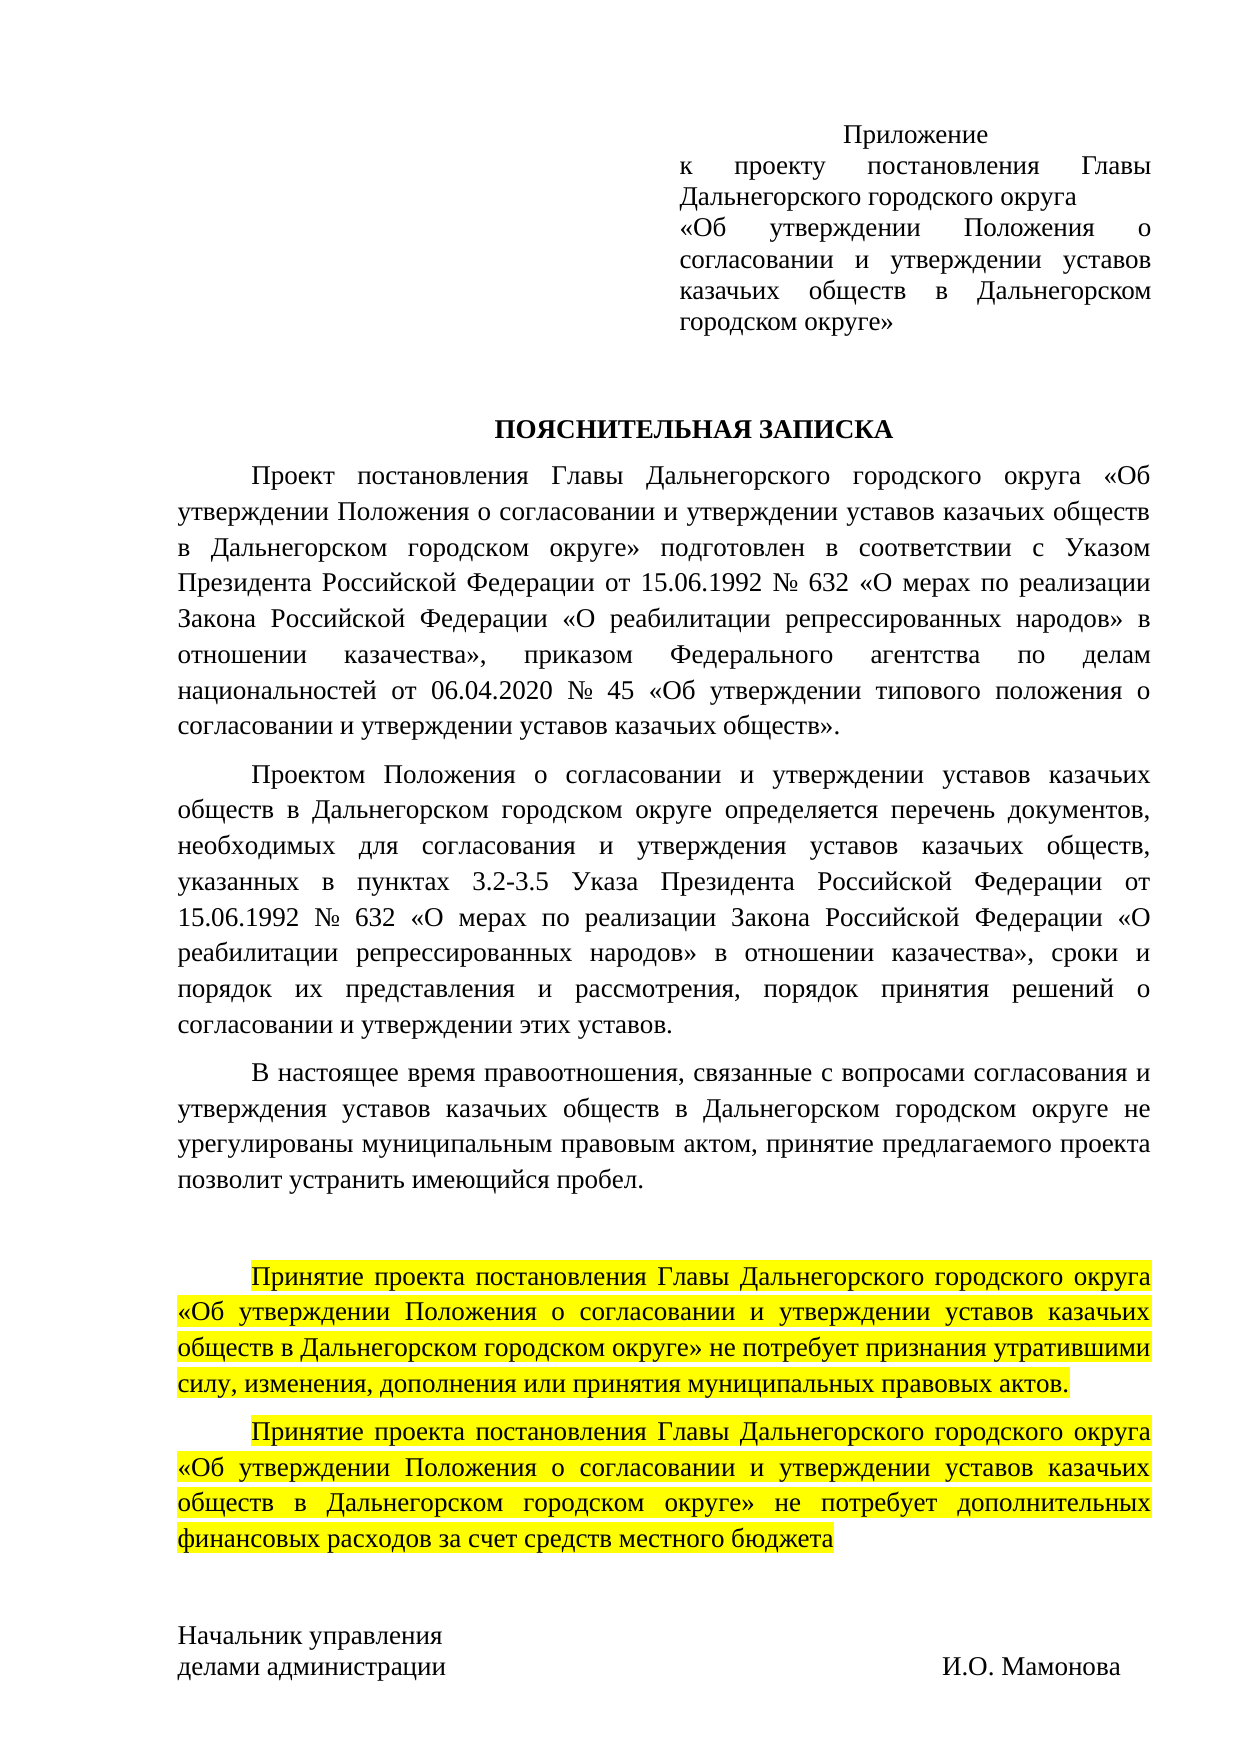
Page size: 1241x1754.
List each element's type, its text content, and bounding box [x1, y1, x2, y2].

text Начальник управления делами администрации И.О. Мамонова [177, 1619, 1152, 1681]
text Принятие проекта постановления Главы Дальнегорского городского округа «Об утверждении Положения о согласовании и утверждении уставов казачьих обществ в Дальнегорском городском округе» не потребует признания утратившими силу, изменения, дополнения или принятия муниципальных правовых актов. [177, 1260, 1152, 1295]
text Принятие проекта постановления Главы Дальнегорского городского округа «Об утверждении Положения о согласовании и утверждении уставов казачьих обществ в Дальнегорском городском округе» не потребует дополнительных финансовых расходов за счет средств местного бюджета [177, 1518, 1152, 1553]
text Проектом Положения о согласовании и утверждении уставов казачьих обществ в Дальнегорском городском округе определяется перечень документов, необходимых для согласования и утверждения уставов казачьих обществ, указанных в пунктах 3.2-3.5 Указа Президента Российской Федерации от 15.06.1992 № 632 «О мерах по реализации Закона Российской Федерации «О реабилитации репрессированных народов» в отношении казачества», сроки и порядок их представления и рассмотрения, порядок принятия решений о согласовании и утверждении этих уставов. [177, 758, 1152, 1039]
text Проект постановления Главы Дальнегорского городского округа «Об утверждении Положения о согласовании и утверждении уставов казачьих обществ в Дальнегорском городском округе» подготовлен в соответствии с Указом Президента Российской Федерации от 15.06.1992 № 632 «О мерах по реализации Закона Российской Федерации «О реабилитации репрессированных народов» в отношении казачества», приказом Федерального агентства по делам национальностей от 06.04.2020 № 45 «Об утверждении типового положения о согласовании и утверждении уставов казачьих обществ». [177, 459, 1152, 741]
text Приложение [679, 118, 1152, 149]
text «Об утверждении Положения о согласовании и утверждении уставов казачьих обществ в Дальнегорском городском округе» [679, 212, 1152, 336]
text к проекту постановления Главы Дальнегорского городского округа [679, 149, 1152, 212]
text Принятие проекта постановления Главы Дальнегорского городского округа «Об утверждении Положения о согласовании и утверждении уставов казачьих обществ в Дальнегорском городском округе» не потребует признания утратившими силу, изменения, дополнения или принятия муниципальных правовых актов. [177, 1362, 1152, 1398]
text В настоящее время правоотношения, связанные с вопросами согласования и утверждения уставов казачьих обществ в Дальнегорском городском округе не урегулированы муниципальным правовым актом, принятие предлагаемого проекта позволит устранить имеющийся пробел. [177, 1056, 1152, 1194]
text ПОЯСНИТЕЛЬНАЯ ЗАПИСКА [177, 413, 1152, 444]
text Принятие проекта постановления Главы Дальнегорского городского округа «Об утверждении Положения о согласовании и утверждении уставов казачьих обществ в Дальнегорском городском округе» не потребует дополнительных финансовых расходов за счет средств местного бюджета [177, 1415, 1152, 1451]
